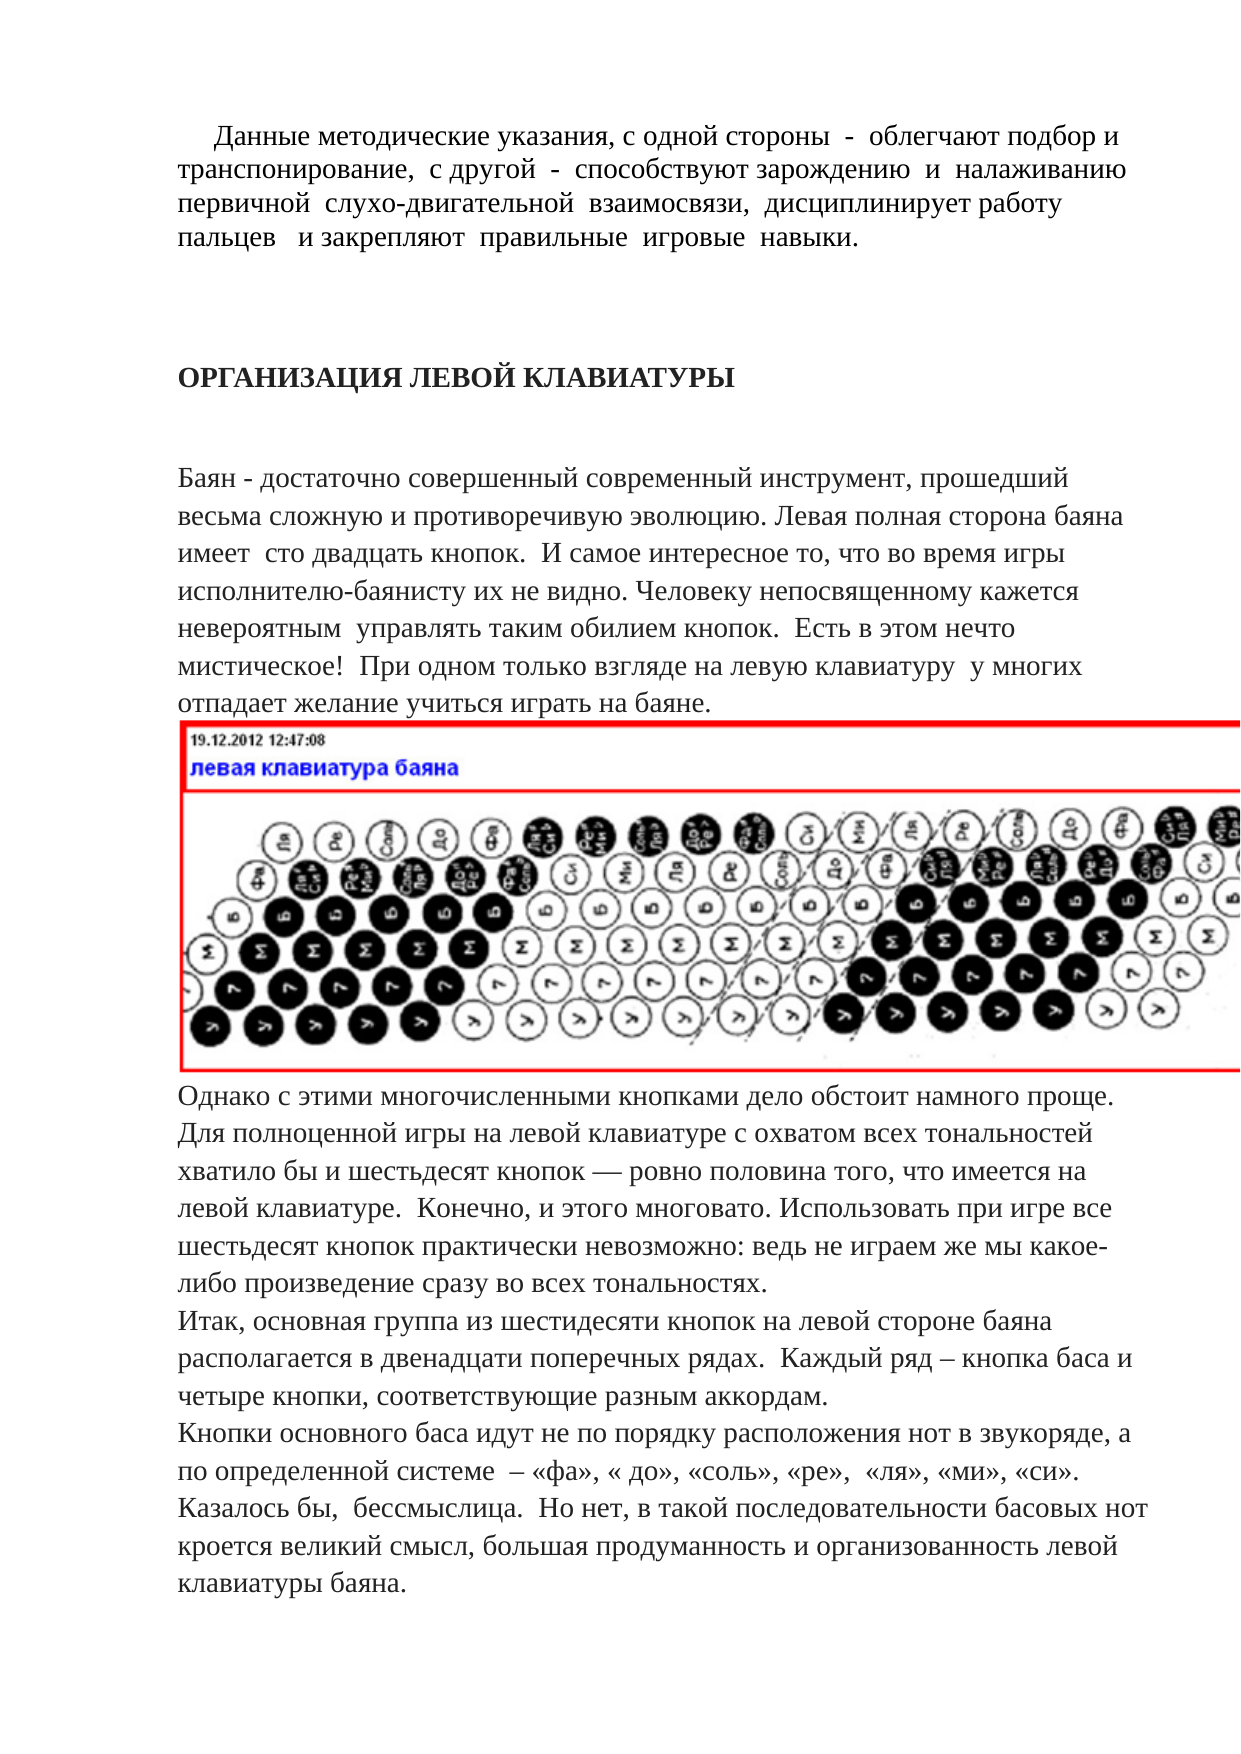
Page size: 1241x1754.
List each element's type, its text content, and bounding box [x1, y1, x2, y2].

text Однако с этими многочисленными кнопками дело обстоит намного проще. Для полноценной игры на левой клавиатуре с охватом всех тональностей хватило бы и шестьдесят кнопок — ровно половина того, что имеется на левой клавиатуре. Конечно, и этого многовато. Использовать при игре все шестьдесят кнопок практически невозможно: ведь не играем же мы какое-либо произведение сразу во всех тональностях. [177, 1074, 1152, 1299]
text Итак, основная группа из шестидесяти кнопок на левой стороне баяна располагается в двенадцати поперечных рядах. Каждый ряд – кнопка баса и четыре кнопки, соответствующие разным аккордам. [177, 1299, 1152, 1411]
text Данные методические указания, с одной стороны - облегчают подбор и транспонирование, с другой - способствуют зарождению и налаживанию первичной слухо-двигательной взаимосвязи, дисциплинирует работу пальцев и закрепляют правильные игровые навыки. [177, 118, 1152, 252]
text Кнопки основного баса идут не по порядку расположения нот в звукоряде, а по определенной системе – «фа», « до», «соль», «ре», «ля», «ми», «си». Казалось бы, бессмыслица. Но нет, в такой последовательности басовых нот кроется великий смысл, большая продуманность и организованность левой клавиатуры баяна. [177, 1411, 1152, 1599]
text ОРГАНИЗАЦИЯ ЛЕВОЙ КЛАВИАТУРЫ [177, 344, 1152, 394]
picture [177, 719, 1241, 1074]
text Баян - достаточно совершенный современный инструмент, прошедший весьма сложную и противоречивую эволюцию. Левая полная сторона баяна имеет сто двадцать кнопок. И самое интересное то, что во время игры исполнителю-баянисту их не видно. Человеку непосвященному кажется невероятным управлять таким обилием кнопок. Есть в этом нечто мистическое! При одном только взгляде на левую клавиатуру у многих отпадает желание учиться играть на баяне. [177, 457, 1152, 719]
